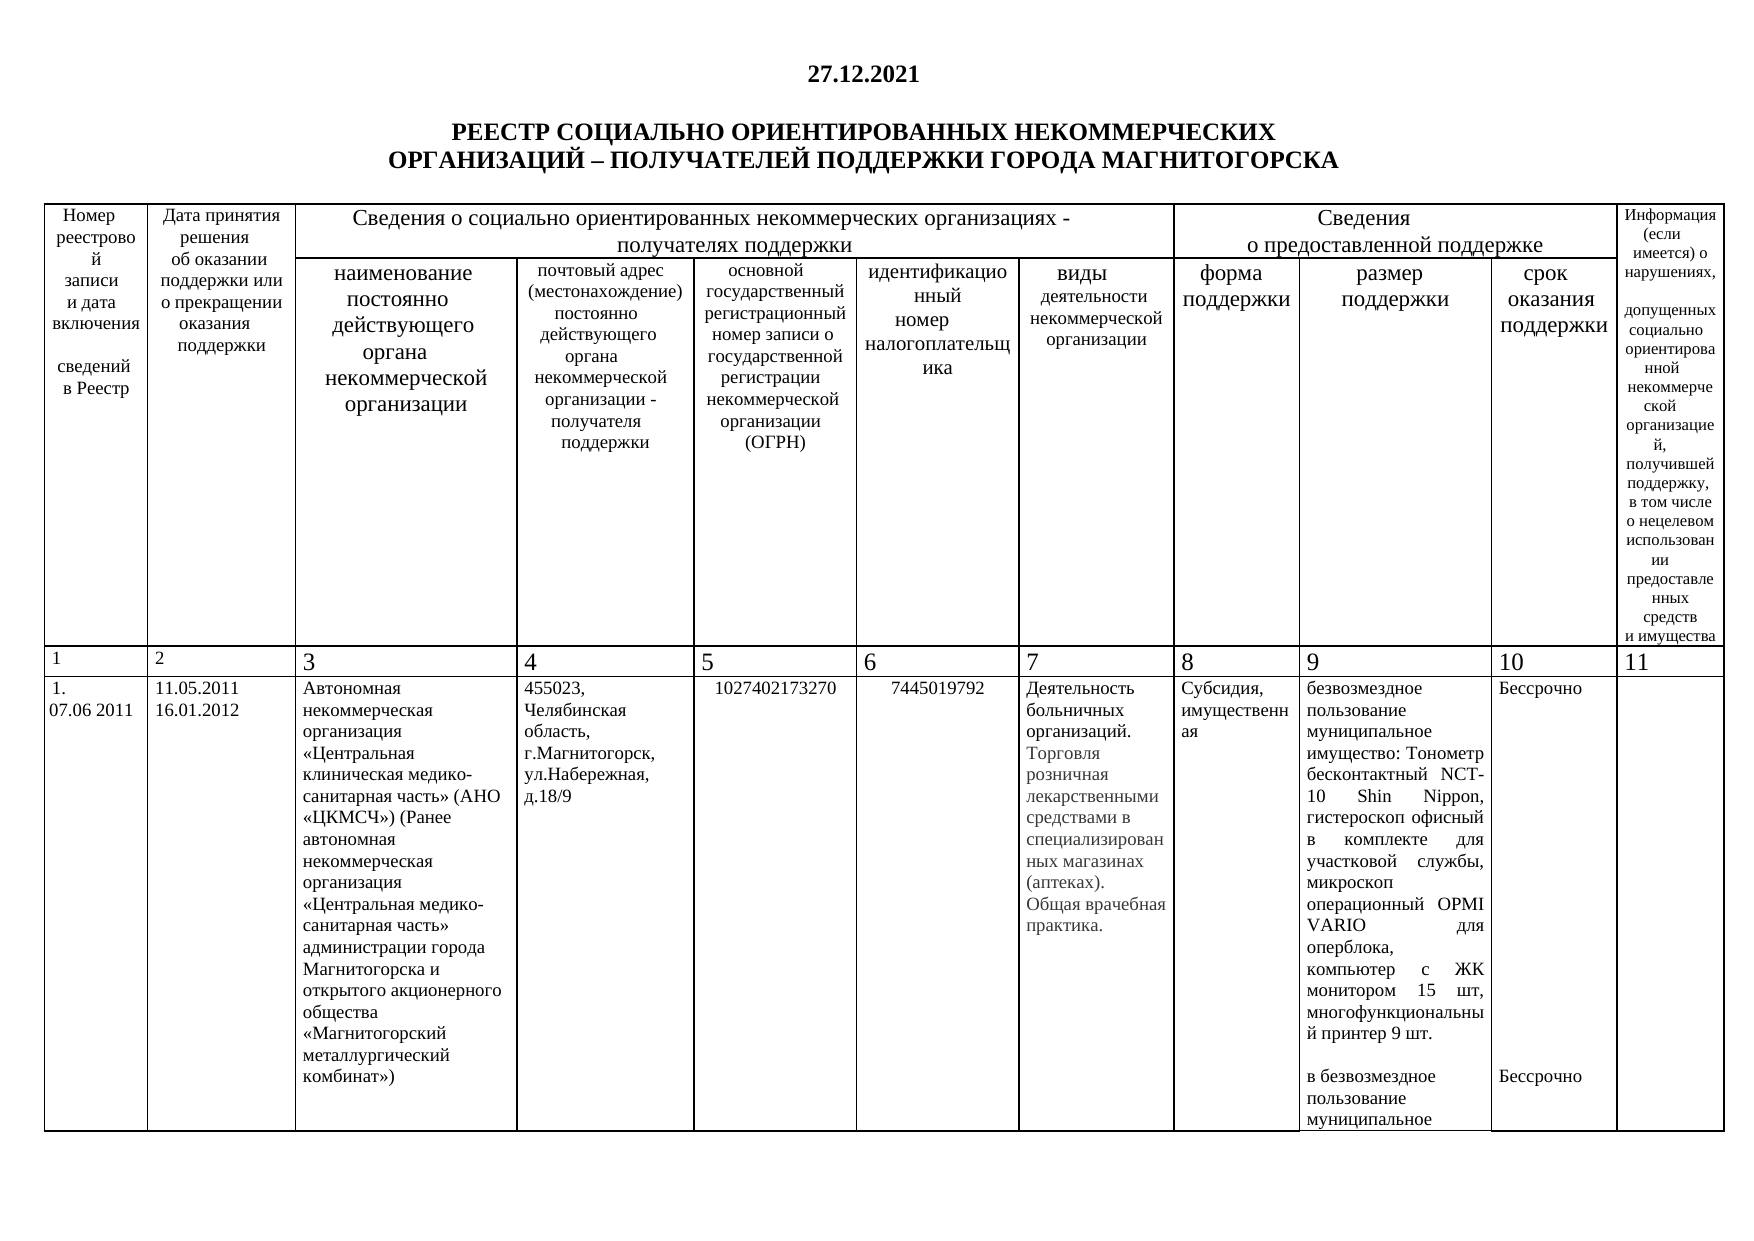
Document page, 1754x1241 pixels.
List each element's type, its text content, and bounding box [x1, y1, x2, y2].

table_cell 7445019792 [857, 677, 1018, 1130]
table_cell форма поддержки [1175, 259, 1299, 645]
table_header Сведения о социально ориентированных некоммерческих организациях - получателях поддержки [296, 205, 1173, 257]
table_cell 4 [518, 647, 693, 676]
table_cell 9 [1300, 647, 1491, 676]
table_cell 11 [1618, 647, 1723, 676]
table_cell 10 [1492, 647, 1616, 676]
table_cell идентификационный номер налогоплательщика [857, 259, 1018, 645]
table_cell 3 [296, 647, 516, 676]
table_cell 8 [1175, 647, 1299, 676]
table_header Информация (если имеется) о нарушениях, допущенных социально ориентированной некоммерческой организацией, получившей поддержку, в том числе о нецелевом использовании предоставленных средств и имущества [1618, 205, 1723, 645]
table_cell 7 [1020, 647, 1173, 676]
table_cell 2 [148, 647, 295, 676]
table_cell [296, 677, 516, 1130]
table_cell почтовый адрес (местонахождение) постоянно действующего органа некоммерческой организации - получателя поддержки [518, 259, 693, 645]
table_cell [1020, 677, 1173, 1130]
title 27.12.2021 [118, 59, 1609, 88]
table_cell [1175, 677, 1299, 1130]
table_cell размер поддержки [1300, 259, 1491, 645]
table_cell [1492, 677, 1616, 1130]
table_cell основной государственный регистрационный номер записи о государственной регистрации некоммерческой организации (ОГРН) [695, 259, 856, 645]
table_cell 6 [857, 647, 1018, 676]
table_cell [1300, 677, 1491, 1130]
table_cell [1618, 677, 1723, 1130]
table_header Номер реестровой записи и дата включения сведений в Реестр [45, 205, 147, 645]
table_cell срок оказания поддержки [1492, 259, 1616, 645]
table_cell 5 [695, 647, 856, 676]
table_header Дата принятия решения об оказании поддержки или о прекращении оказания поддержки [148, 205, 295, 645]
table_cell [148, 677, 295, 1130]
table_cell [518, 677, 693, 1130]
table_cell наименование постоянно действующего органа некоммерческой организации [296, 259, 516, 645]
table_cell виды деятельности некоммерческой организации [1020, 259, 1173, 645]
table_cell 1. 07.06 2011 [45, 677, 147, 1130]
table_header Сведения о предоставленной поддержке [1175, 205, 1616, 257]
title РЕЕСТР СОЦИАЛЬНО ОРИЕНТИРОВАННЫХ НЕКОММЕРЧЕСКИХ [118, 117, 1609, 145]
title ОРГАНИЗАЦИЙ – ПОЛУЧАТЕЛЕЙ ПОДДЕРЖКИ ГОРОДА МАГНИТОГОРСКА [118, 145, 1609, 174]
table_cell 1 [45, 647, 147, 676]
table_cell 1027402173270 [695, 677, 856, 1130]
